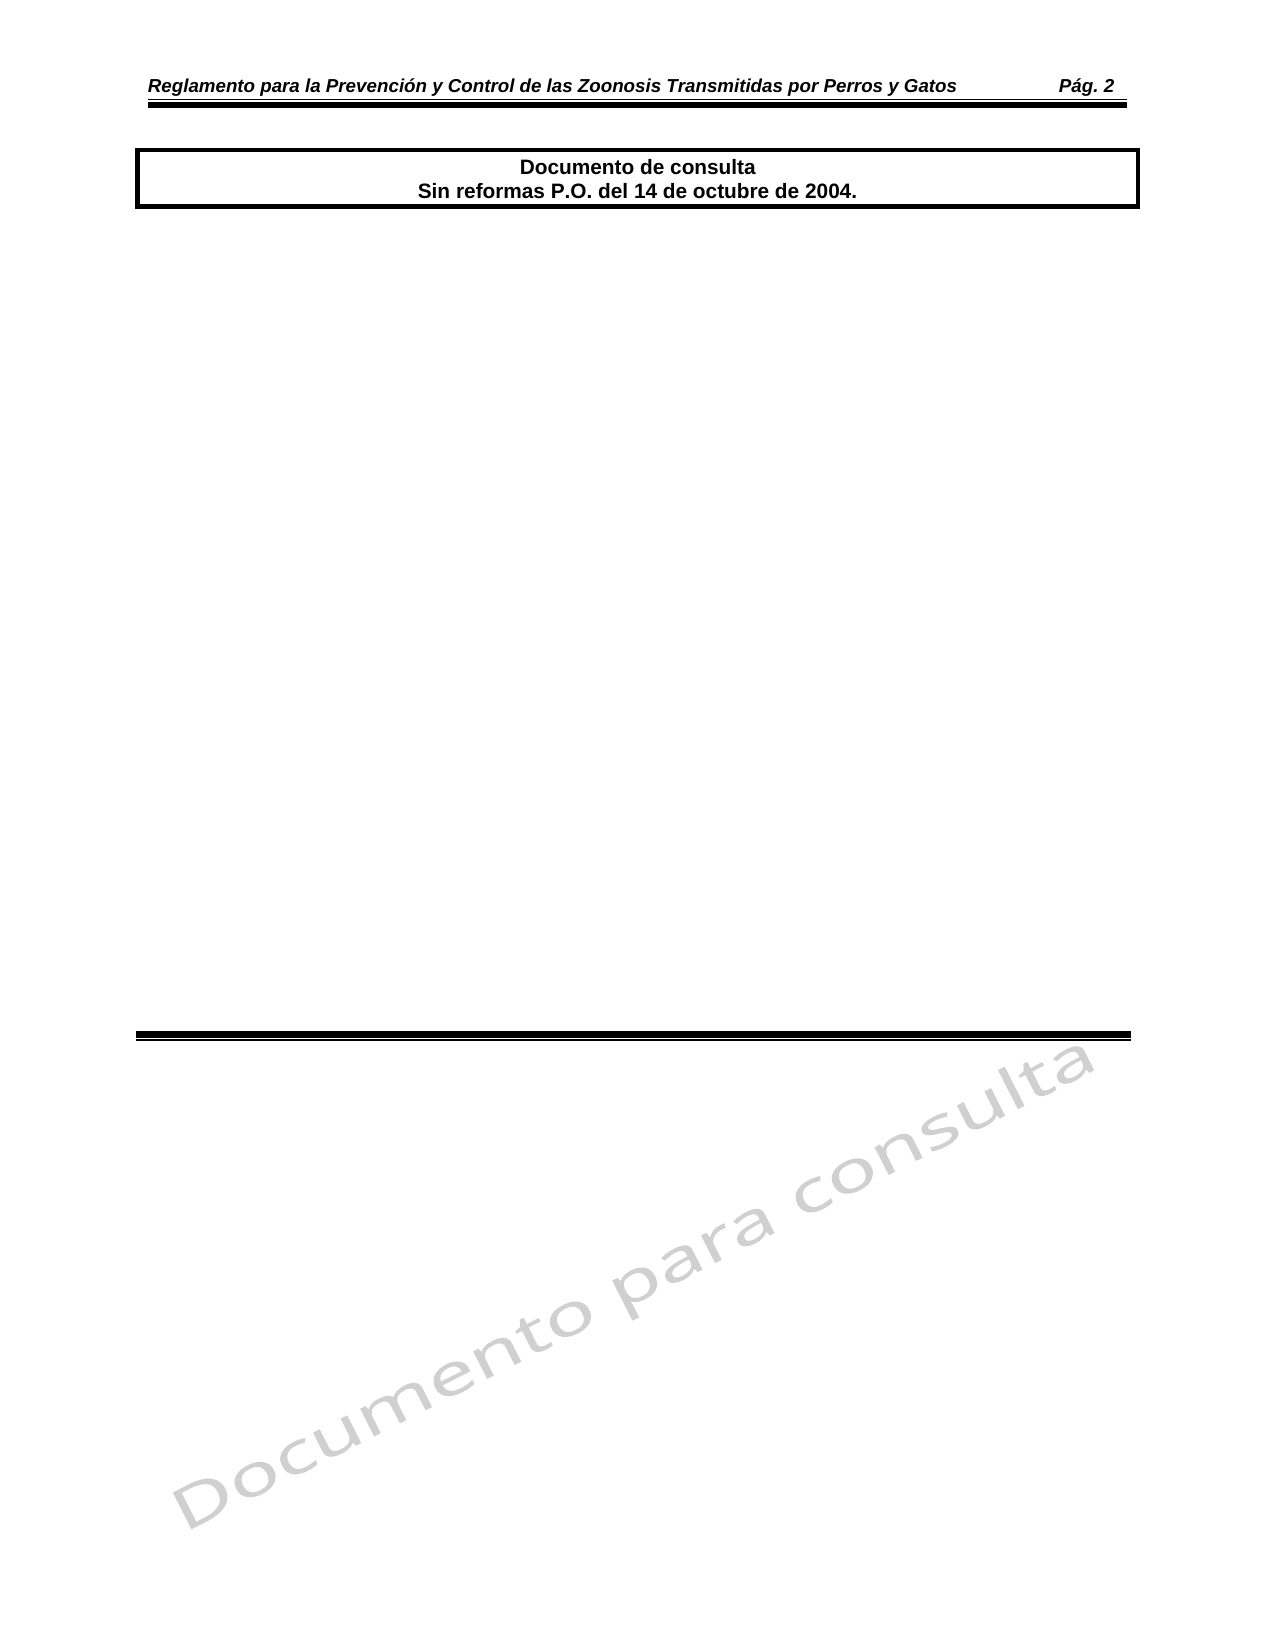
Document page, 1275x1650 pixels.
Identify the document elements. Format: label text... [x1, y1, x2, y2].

text Documento de consulta [140, 152, 1136, 172]
text Sin reformas P.O. del 14 de octubre de 2004. [140, 172, 1136, 204]
